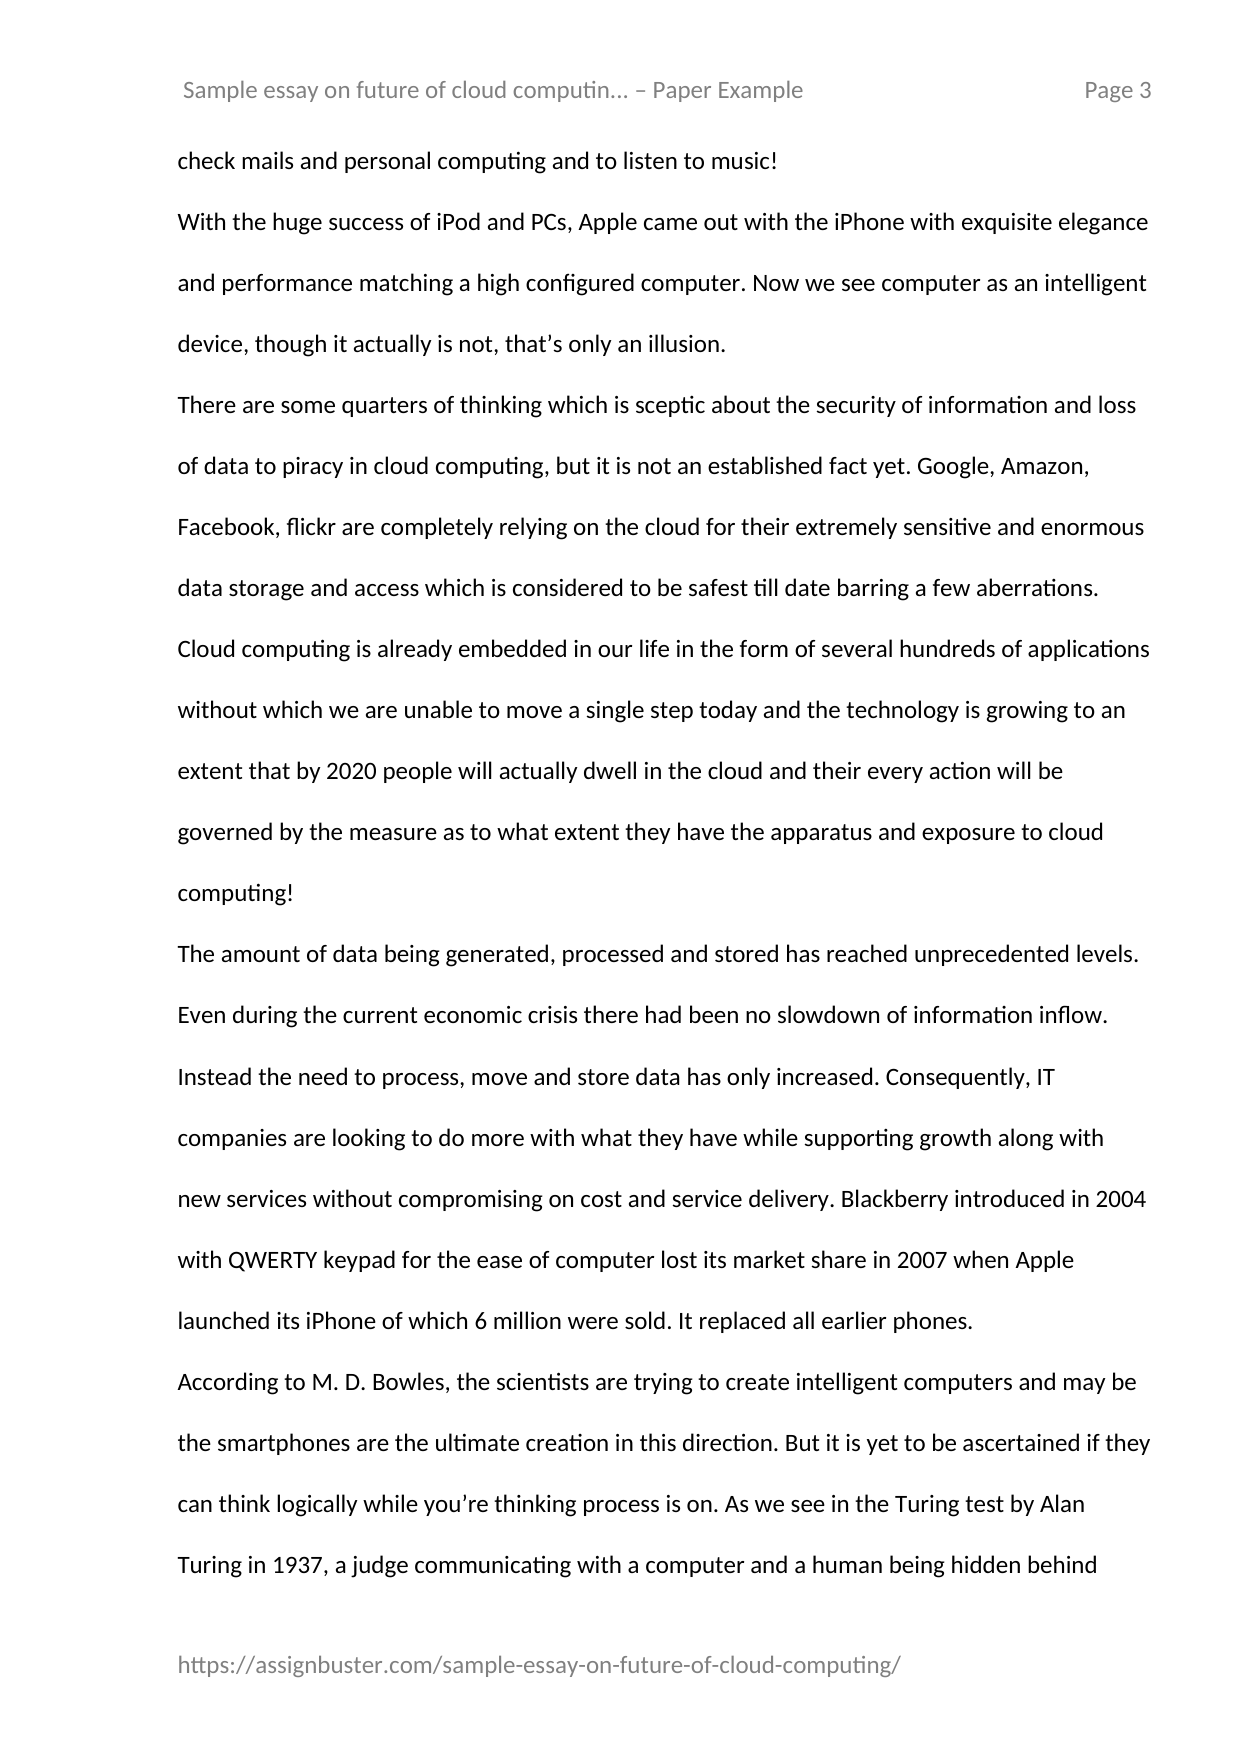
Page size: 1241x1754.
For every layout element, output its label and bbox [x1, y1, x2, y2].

text [177, 145, 1152, 1579]
